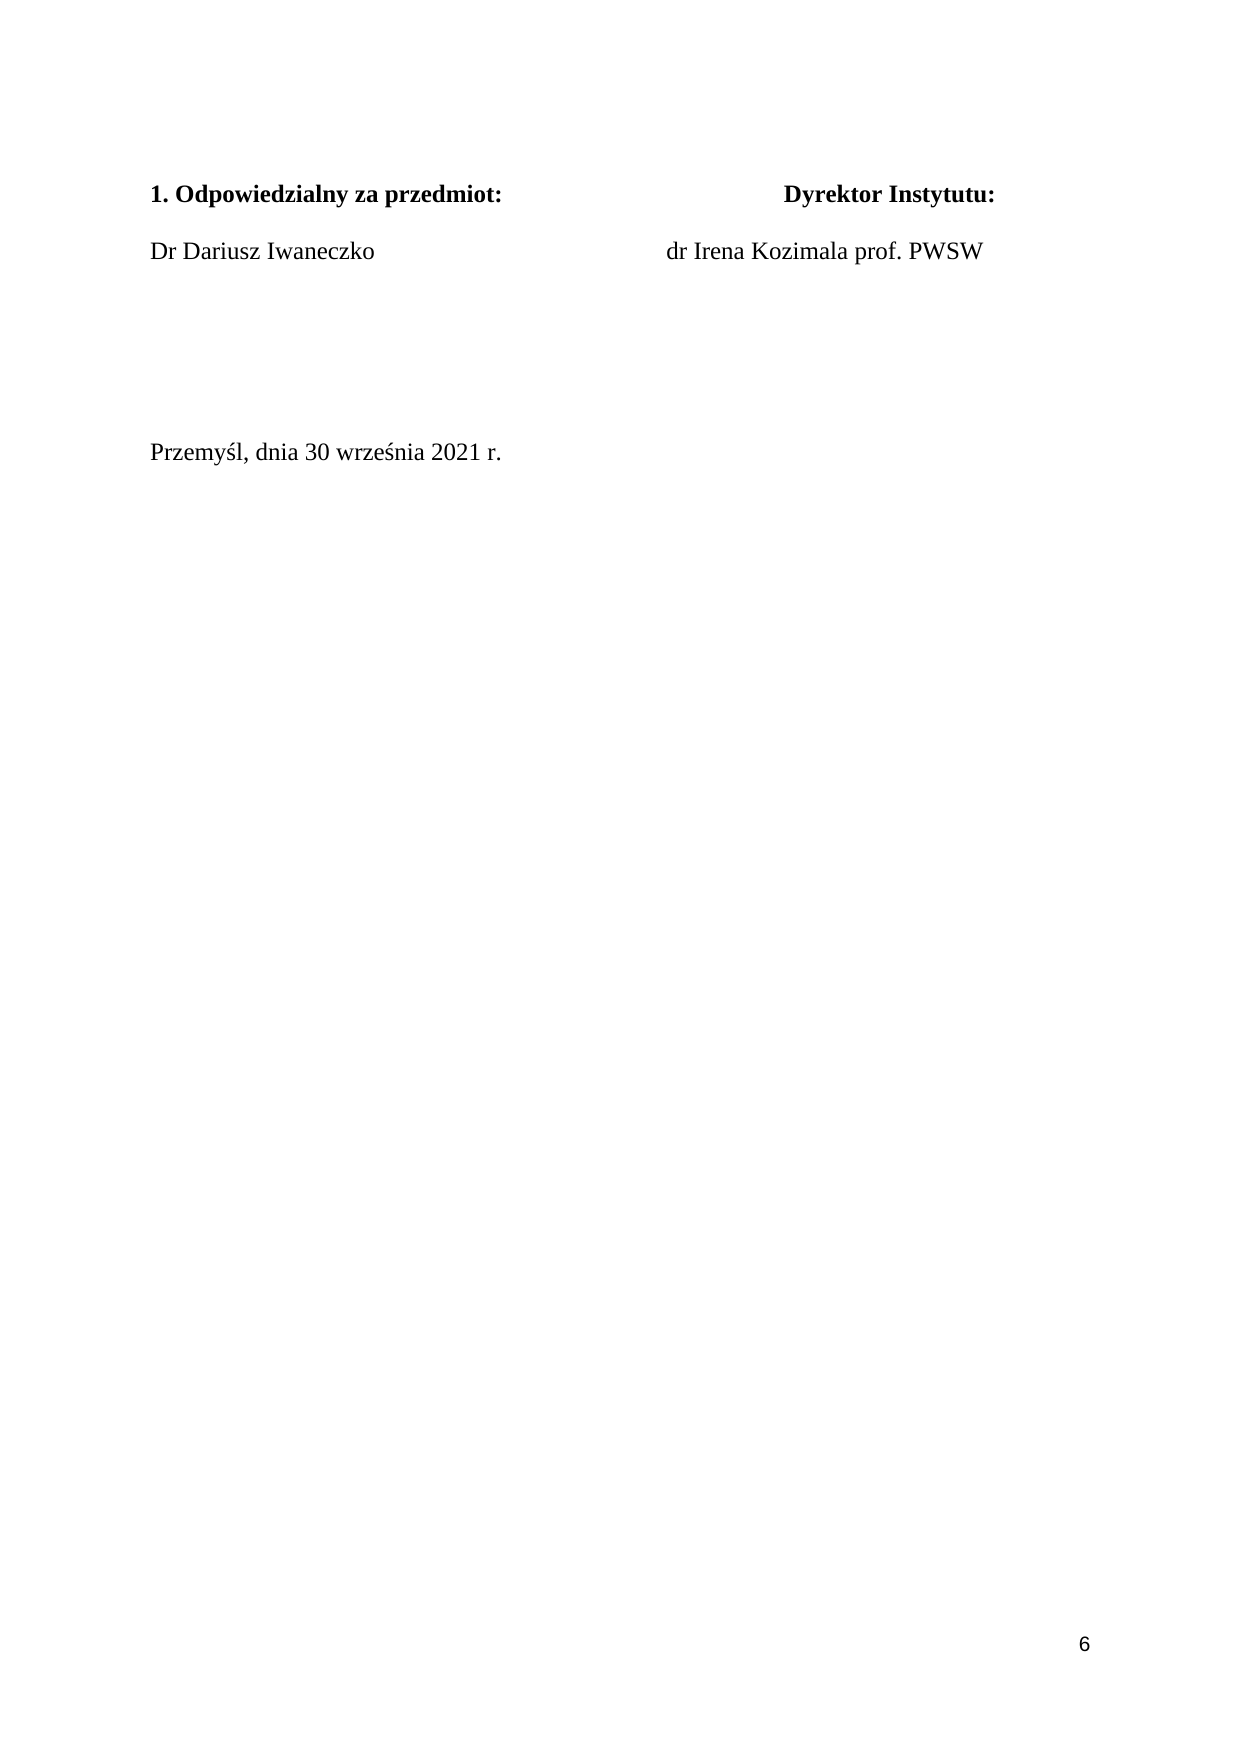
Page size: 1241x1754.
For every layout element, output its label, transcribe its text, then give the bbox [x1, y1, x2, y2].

text 1. Odpowiedzialny za przedmiot: Dyrektor Instytutu: [150, 179, 1090, 207]
text Przemyśl, dnia 30 września 2021 r. [150, 437, 1090, 466]
text Dr Dariusz Iwaneczko dr Irena Kozimala prof. PWSW [150, 236, 1090, 265]
